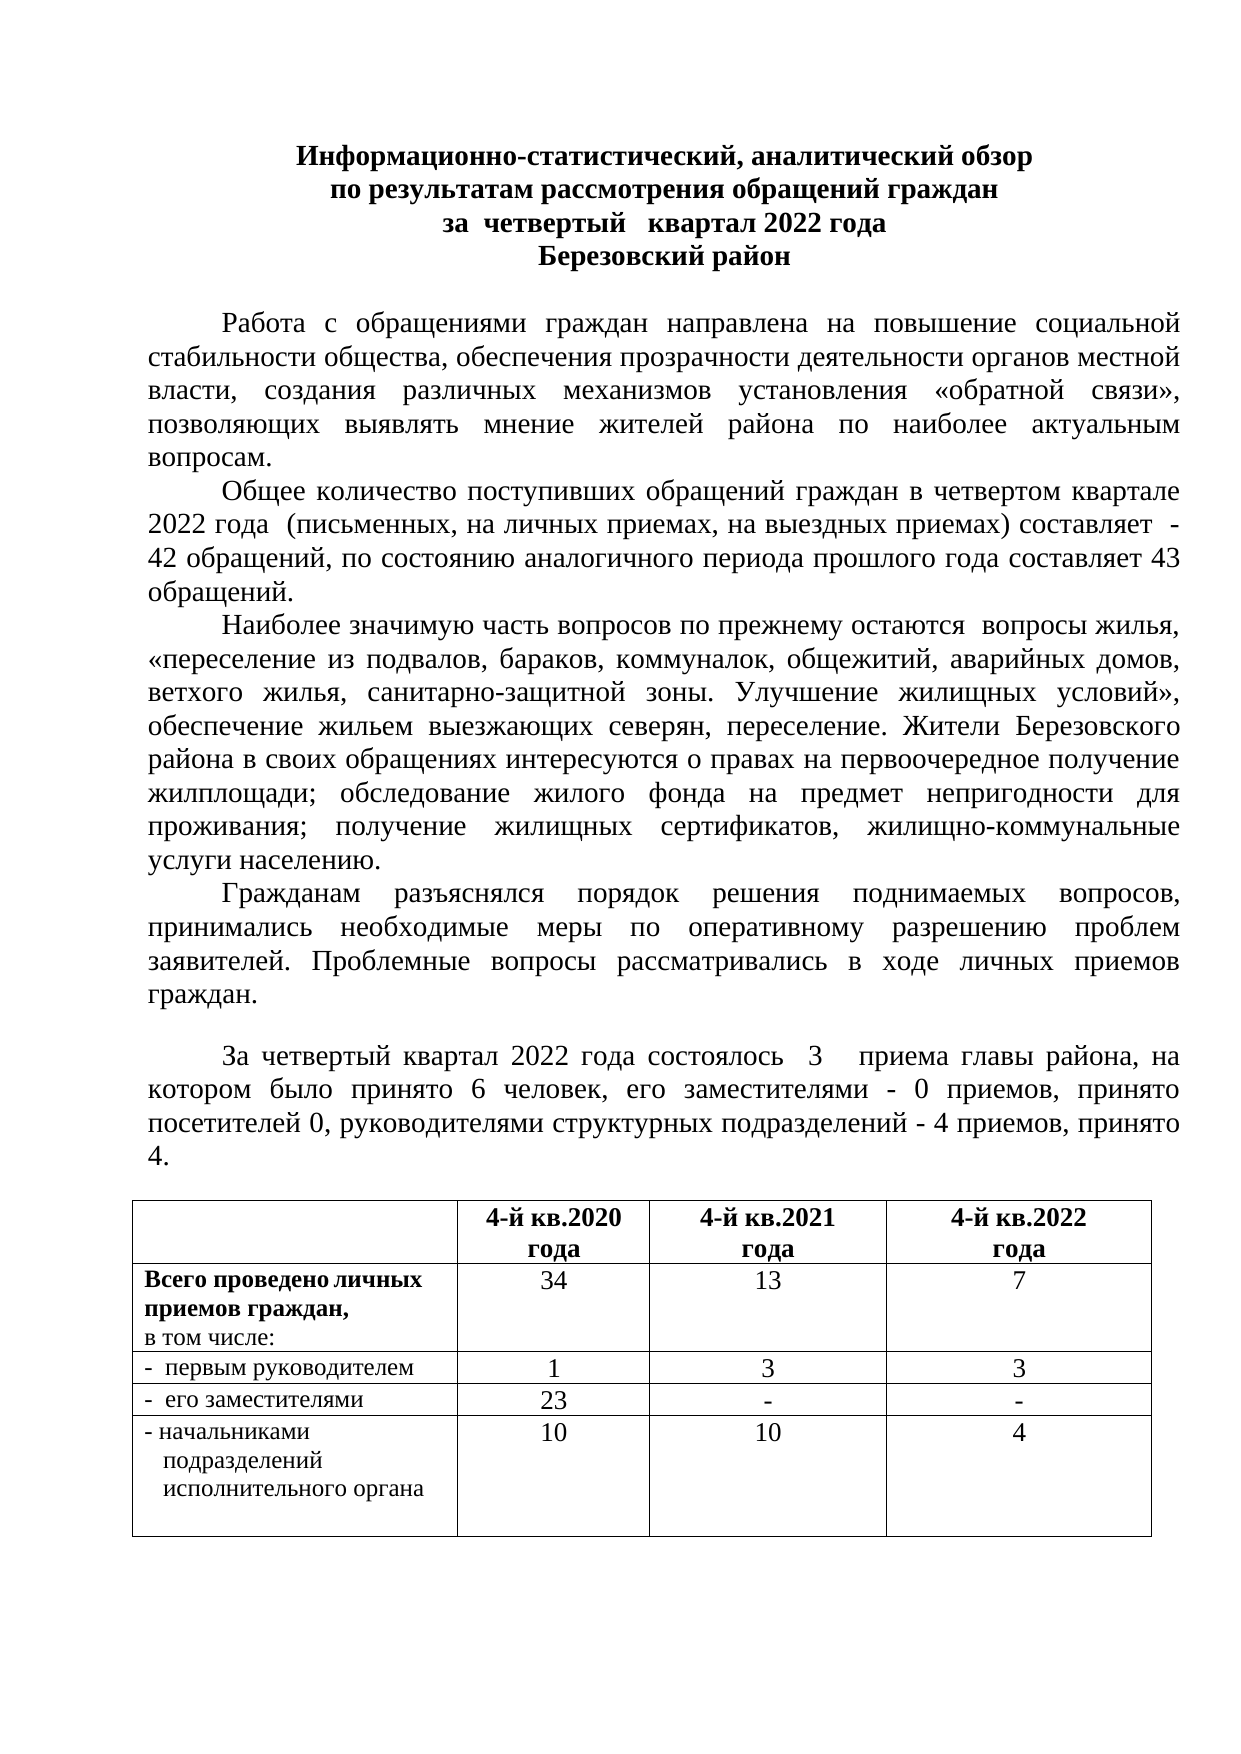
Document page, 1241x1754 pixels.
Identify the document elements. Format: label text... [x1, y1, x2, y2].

table_header 4-й кв.2022 года [887, 1201, 1151, 1263]
text Общее количество поступивших обращений граждан в четвертом квартале 2022 года (письменных, на личных приемах, на выездных приемах) составляет - 42 обращений, по состоянию аналогичного периода прошлого года составляет 43 обращений. [148, 473, 1181, 607]
text по результатам рассмотрения обращений граждан [148, 171, 1181, 205]
table_cell 10 [458, 1416, 649, 1536]
table_cell 10 [650, 1416, 886, 1536]
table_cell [133, 1416, 457, 1536]
table_cell 3 [887, 1352, 1151, 1383]
table_cell Всего проведено личных приемов граждан, в том числе: [133, 1264, 457, 1351]
table_cell 3 [650, 1352, 886, 1383]
table_cell - [887, 1384, 1151, 1415]
table_cell - первым руководителем [133, 1352, 457, 1383]
text Наиболее значимую часть вопросов по прежнему остаются вопросы жилья, «переселение из подвалов, бараков, коммуналок, общежитий, аварийных домов, ветхого жилья, санитарно-защитной зоны. Улучшение жилищных условий», обеспечение жильем выезжающих северян, переселение. Жители Березовского района в своих обращениях интересуются о правах на первоочередное получение жилплощади; обследование жилого фонда на предмет непригодности для проживания; получение жилищных сертификатов, жилищно-коммунальные услуги населению. [148, 607, 1181, 876]
text Березовский район [148, 238, 1181, 272]
table_cell - его заместителями [133, 1384, 457, 1415]
table_cell 23 [458, 1384, 649, 1415]
table_header 4-й кв.2020 года [458, 1201, 649, 1263]
table_header [133, 1201, 457, 1263]
text Информационно-статистический, аналитический обзор [148, 138, 1181, 171]
text Работа с обращениями граждан направлена на повышение социальной стабильности общества, обеспечения прозрачности деятельности органов местной власти, создания различных механизмов установления «обратной связи», позволяющих выявлять мнение жителей района по наиболее актуальным вопросам. [148, 305, 1181, 473]
table_cell 34 [458, 1264, 649, 1351]
table_cell 13 [650, 1264, 886, 1351]
table_header 4-й кв.2021 года [650, 1201, 886, 1263]
text За четвертый квартал 2022 года состоялось 3 приема главы района, на котором было принято 6 человек, его заместителями - 0 приемов, принято посетителей 0, руководителями структурных подразделений - 4 приемов, принято 4. [148, 1038, 1181, 1172]
text Гражданам разъяснялся порядок решения поднимаемых вопросов, принимались необходимые меры по оперативному разрешению проблем заявителей. Проблемные вопросы рассматривались в ходе личных приемов граждан. [148, 876, 1181, 1010]
table_cell 1 [458, 1352, 649, 1383]
table_cell 7 [887, 1264, 1151, 1351]
table_cell - [650, 1384, 886, 1415]
table_cell 4 [887, 1416, 1151, 1536]
text за четвертый квартал 2022 года [148, 205, 1181, 238]
